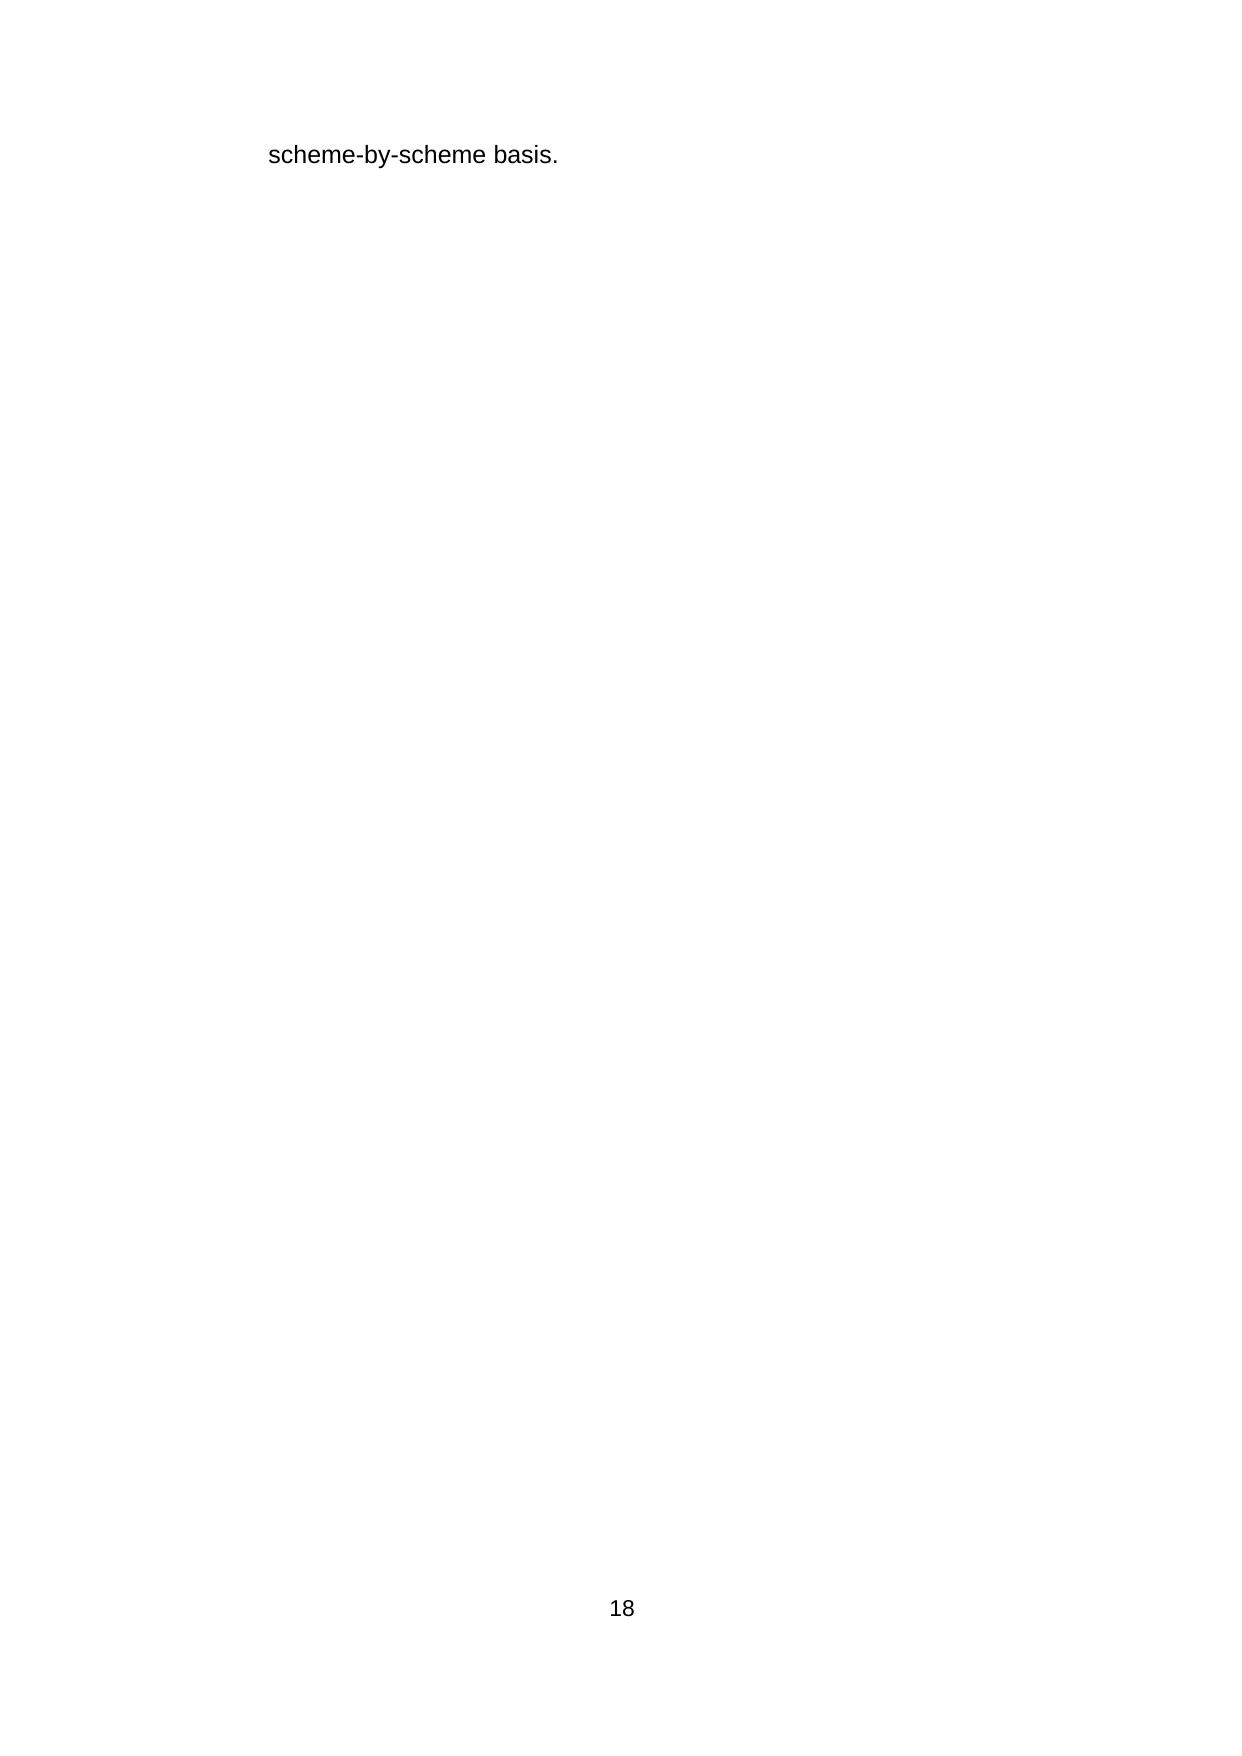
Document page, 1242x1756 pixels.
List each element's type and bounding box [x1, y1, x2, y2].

list [209, 139, 1047, 168]
